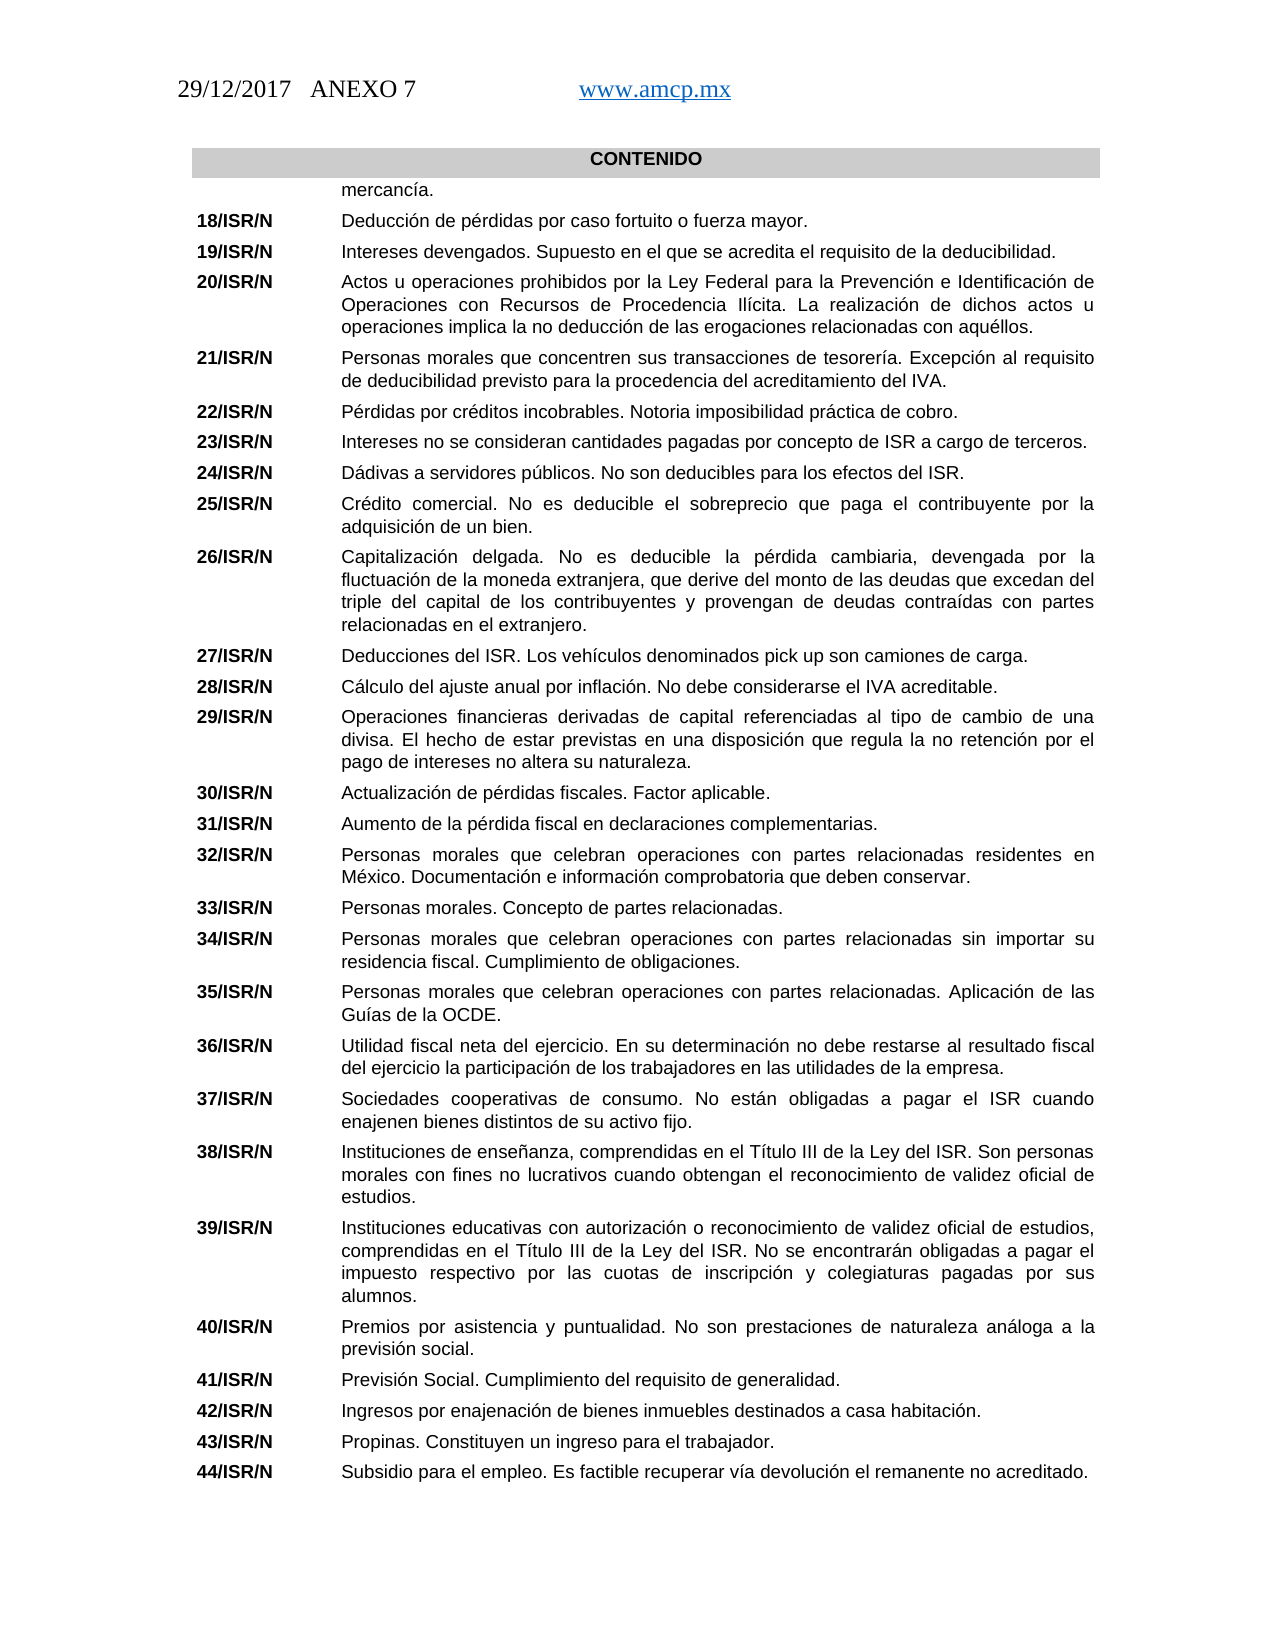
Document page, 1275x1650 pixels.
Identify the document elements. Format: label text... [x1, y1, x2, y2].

table_cell 29/ISR/N Operaciones financieras derivadas de capital referenciadas al tipo de cambio de una divisa. El hecho de estar previstas en una disposición que regula la no retención por el pago de intereses no altera su naturaleza. [192, 706, 1100, 782]
table_cell 36/ISR/N Utilidad fiscal neta del ejercicio. En su determinación no debe restarse al resultado fiscal del ejercicio la participación de los trabajadores en las utilidades de la empresa. [192, 1034, 1100, 1088]
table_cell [192, 179, 1100, 209]
table_cell 42/ISR/N Ingresos por enajenación de bienes inmuebles destinados a casa habitación. [192, 1399, 1100, 1430]
table_cell 18/ISR/N Deducción de pérdidas por caso fortuito o fuerza mayor. [192, 209, 1100, 240]
table_cell 43/ISR/N Propinas. Constituyen un ingreso para el trabajador. [192, 1430, 1100, 1461]
table_cell 40/ISR/N Premios por asistencia y puntualidad. No son prestaciones de naturaleza análoga a la previsión social. [192, 1315, 1100, 1368]
table_cell 26/ISR/N Capitalización delgada. No es deducible la pérdida cambiaria, devengada por la fluctuación de la moneda extranjera, que derive del monto de las deudas que excedan del triple del capital de los contribuyentes y provengan de deudas contraídas con partes relacionadas en el extranjero. [192, 546, 1100, 644]
table_cell 23/ISR/N Intereses no se consideran cantidades pagadas por concepto de ISR a cargo de terceros. [192, 431, 1100, 462]
table_cell 21/ISR/N Personas morales que concentren sus transacciones de tesorería. Excepción al requisito de deducibilidad previsto para la procedencia del acreditamiento del IVA. [192, 347, 1100, 400]
table_cell 32/ISR/N Personas morales que celebran operaciones con partes relacionadas residentes en México. Documentación e información comprobatoria que deben conservar. [192, 844, 1100, 897]
table_cell 24/ISR/N Dádivas a servidores públicos. No son deducibles para los efectos del ISR. [192, 462, 1100, 493]
table_cell 27/ISR/N Deducciones del ISR. Los vehículos denominados pick up son camiones de carga. [192, 644, 1100, 675]
table_cell 37/ISR/N Sociedades cooperativas de consumo. No están obligadas a pagar el ISR cuando enajenen bienes distintos de su activo fijo. [192, 1088, 1100, 1141]
table_cell 28/ISR/N Cálculo del ajuste anual por inflación. No debe considerarse el IVA acreditable. [192, 675, 1100, 706]
table_cell 41/ISR/N Previsión Social. Cumplimiento del requisito de generalidad. [192, 1369, 1100, 1399]
table_cell 39/ISR/N Instituciones educativas con autorización o reconocimiento de validez oficial de estudios, comprendidas en el Título III de la Ley del ISR. No se encontrarán obligadas a pagar el impuesto respectivo por las cuotas de inscripción y colegiaturas pagadas por sus alumnos. [192, 1217, 1100, 1315]
table_cell 44/ISR/N Subsidio para el empleo. Es factible recuperar vía devolución el remanente no acreditado. [192, 1461, 1100, 1492]
table_cell 34/ISR/N Personas morales que celebran operaciones con partes relacionadas sin importar su residencia fiscal. Cumplimiento de obligaciones. [192, 928, 1100, 981]
table_cell 30/ISR/N Actualización de pérdidas fiscales. Factor aplicable. [192, 782, 1100, 813]
table_cell 19/ISR/N Intereses devengados. Supuesto en el que se acredita el requisito de la deducibilidad. [192, 240, 1100, 271]
table_cell 22/ISR/N Pérdidas por créditos incobrables. Notoria imposibilidad práctica de cobro. [192, 400, 1100, 431]
table_cell 35/ISR/N Personas morales que celebran operaciones con partes relacionadas. Aplicación de las Guías de la OCDE. [192, 981, 1100, 1034]
table_cell 25/ISR/N Crédito comercial. No es deducible el sobreprecio que paga el contribuyente por la adquisición de un bien. [192, 493, 1100, 546]
table_cell 20/ISR/N Actos u operaciones prohibidos por la Ley Federal para la Prevención e Identificación de Operaciones con Recursos de Procedencia Ilícita. La realización de dichos actos u operaciones implica la no deducción de las erogaciones relacionadas con aquéllos. [192, 271, 1100, 347]
table_cell 33/ISR/N Personas morales. Concepto de partes relacionadas. [192, 897, 1100, 928]
table_header CONTENIDO [192, 148, 1100, 178]
table_cell 31/ISR/N Aumento de la pérdida fiscal en declaraciones complementarias. [192, 813, 1100, 843]
table_cell 38/ISR/N Instituciones de enseñanza, comprendidas en el Título III de la Ley del ISR. Son personas morales con fines no lucrativos cuando obtengan el reconocimiento de validez oficial de estudios. [192, 1141, 1100, 1217]
